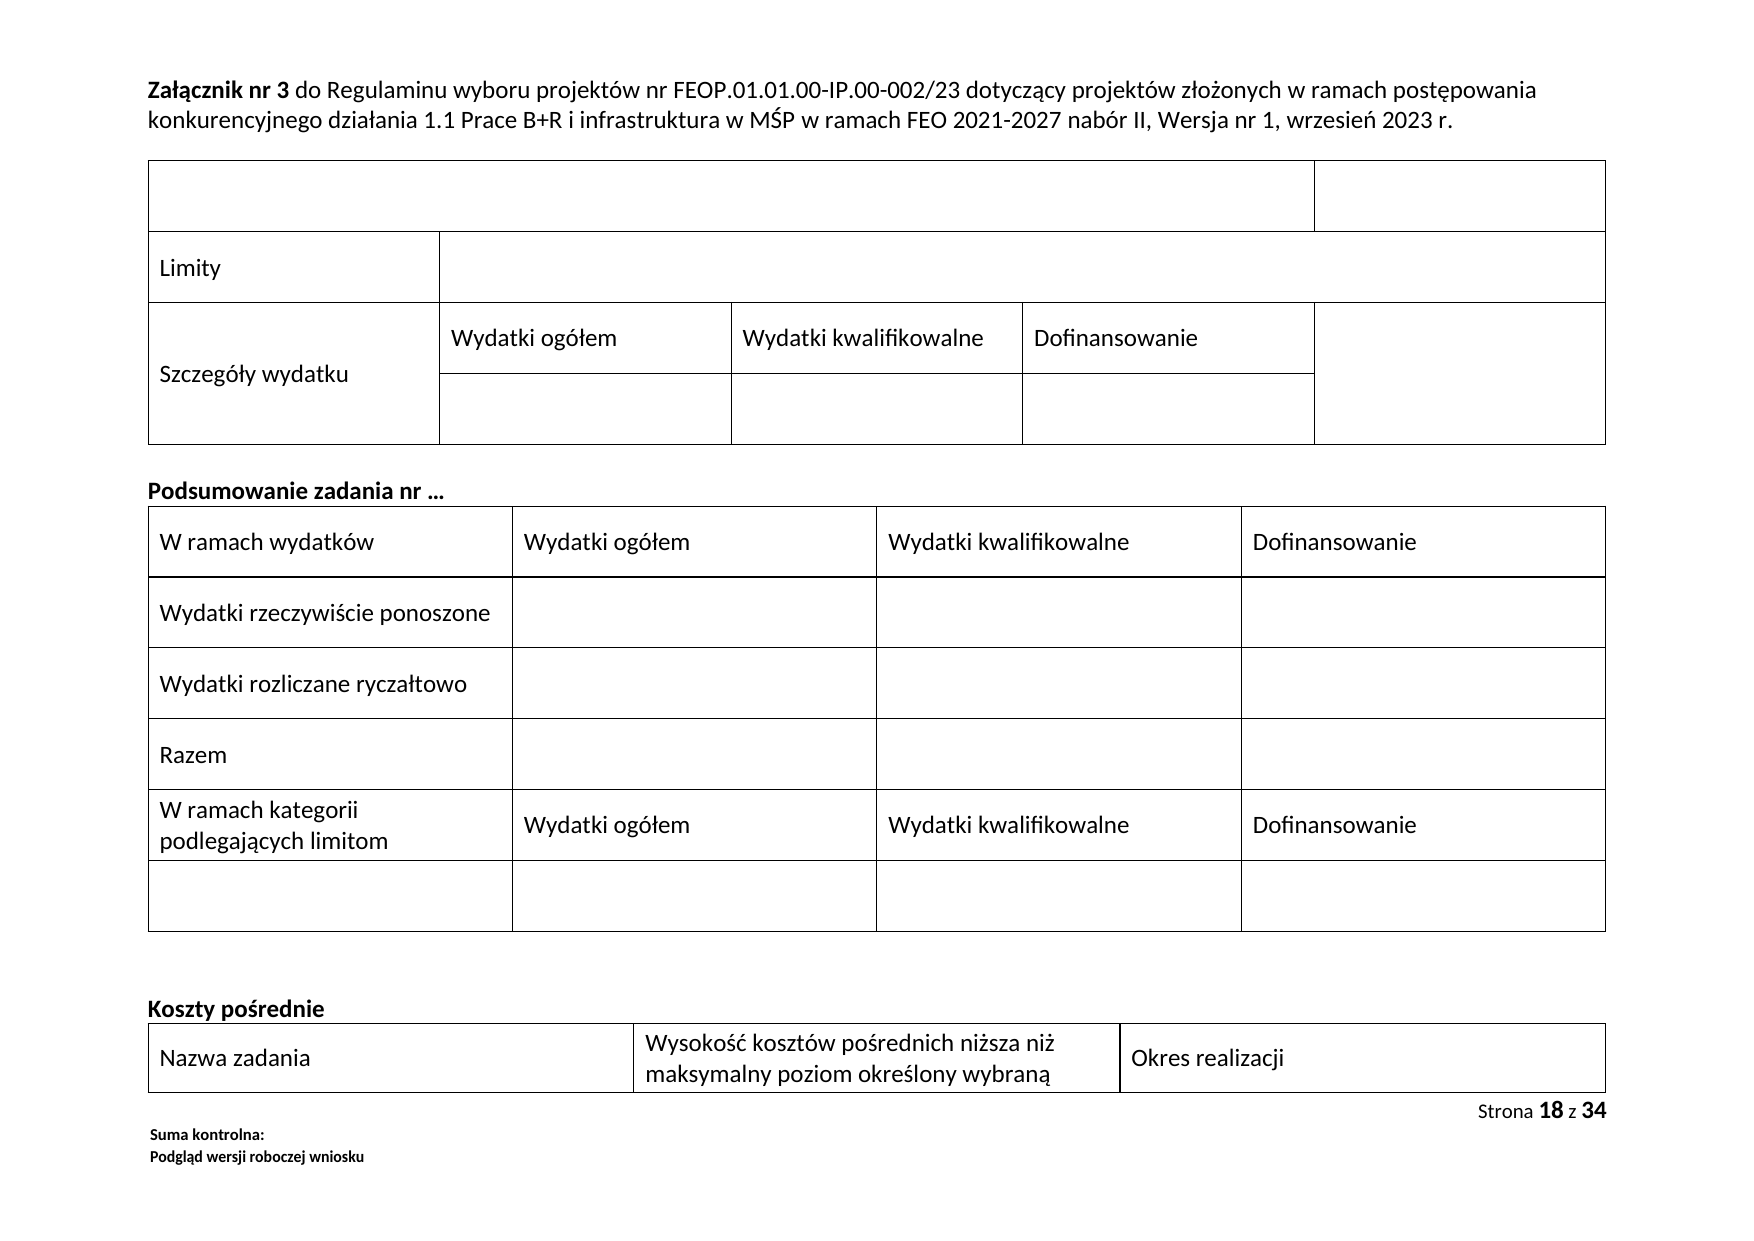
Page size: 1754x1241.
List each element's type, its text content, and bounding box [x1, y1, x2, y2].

table_cell Razem [149, 719, 512, 789]
table_cell [877, 648, 1241, 718]
table_cell Wydatki ogółem [440, 303, 731, 373]
table_cell [1315, 303, 1605, 443]
table_cell W ramach kategorii podlegających limitom [149, 790, 512, 860]
table_cell Limity [149, 232, 439, 302]
table_cell [440, 232, 1605, 302]
text Podsumowanie zadania nr … [148, 475, 1606, 506]
table_header W ramach wydatków [149, 507, 512, 576]
table_cell [513, 861, 876, 931]
table_cell [1242, 719, 1605, 789]
table_cell Dofinansowanie [1023, 303, 1314, 373]
table_cell Szczegóły wydatku [149, 303, 439, 443]
table_cell [1023, 374, 1314, 443]
table_cell [513, 578, 876, 647]
table_cell [513, 719, 876, 789]
table_cell Dofinansowanie [1242, 790, 1605, 860]
table_cell [1315, 161, 1605, 231]
table_cell [877, 578, 1241, 647]
table_header Wydatki ogółem [513, 507, 876, 576]
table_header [634, 1024, 1119, 1092]
table_cell Wydatki rozliczane ryczałtowo [149, 648, 512, 718]
table_cell [149, 861, 512, 931]
table_cell Wydatki ogółem [513, 790, 876, 860]
table_header Wydatki kwalifikowalne [877, 507, 1241, 576]
table_cell [732, 374, 1022, 443]
table_header Nazwa zadania [149, 1024, 633, 1092]
table_cell [513, 648, 876, 718]
table_header Dofinansowanie [1242, 507, 1605, 576]
table_cell Wydatki kwalifikowalne [877, 790, 1241, 860]
table_cell [1242, 578, 1605, 647]
table_cell Wydatki kwalifikowalne [732, 303, 1022, 373]
table_cell [1242, 861, 1605, 931]
table_cell [877, 719, 1241, 789]
table_cell [877, 861, 1241, 931]
table_cell [149, 161, 1314, 231]
text Koszty pośrednie [148, 993, 1606, 1023]
table_header Okres realizacji [1121, 1024, 1605, 1092]
table_cell Wydatki rzeczywiście ponoszone [149, 578, 512, 647]
table_cell [1242, 648, 1605, 718]
table_cell [440, 374, 731, 443]
